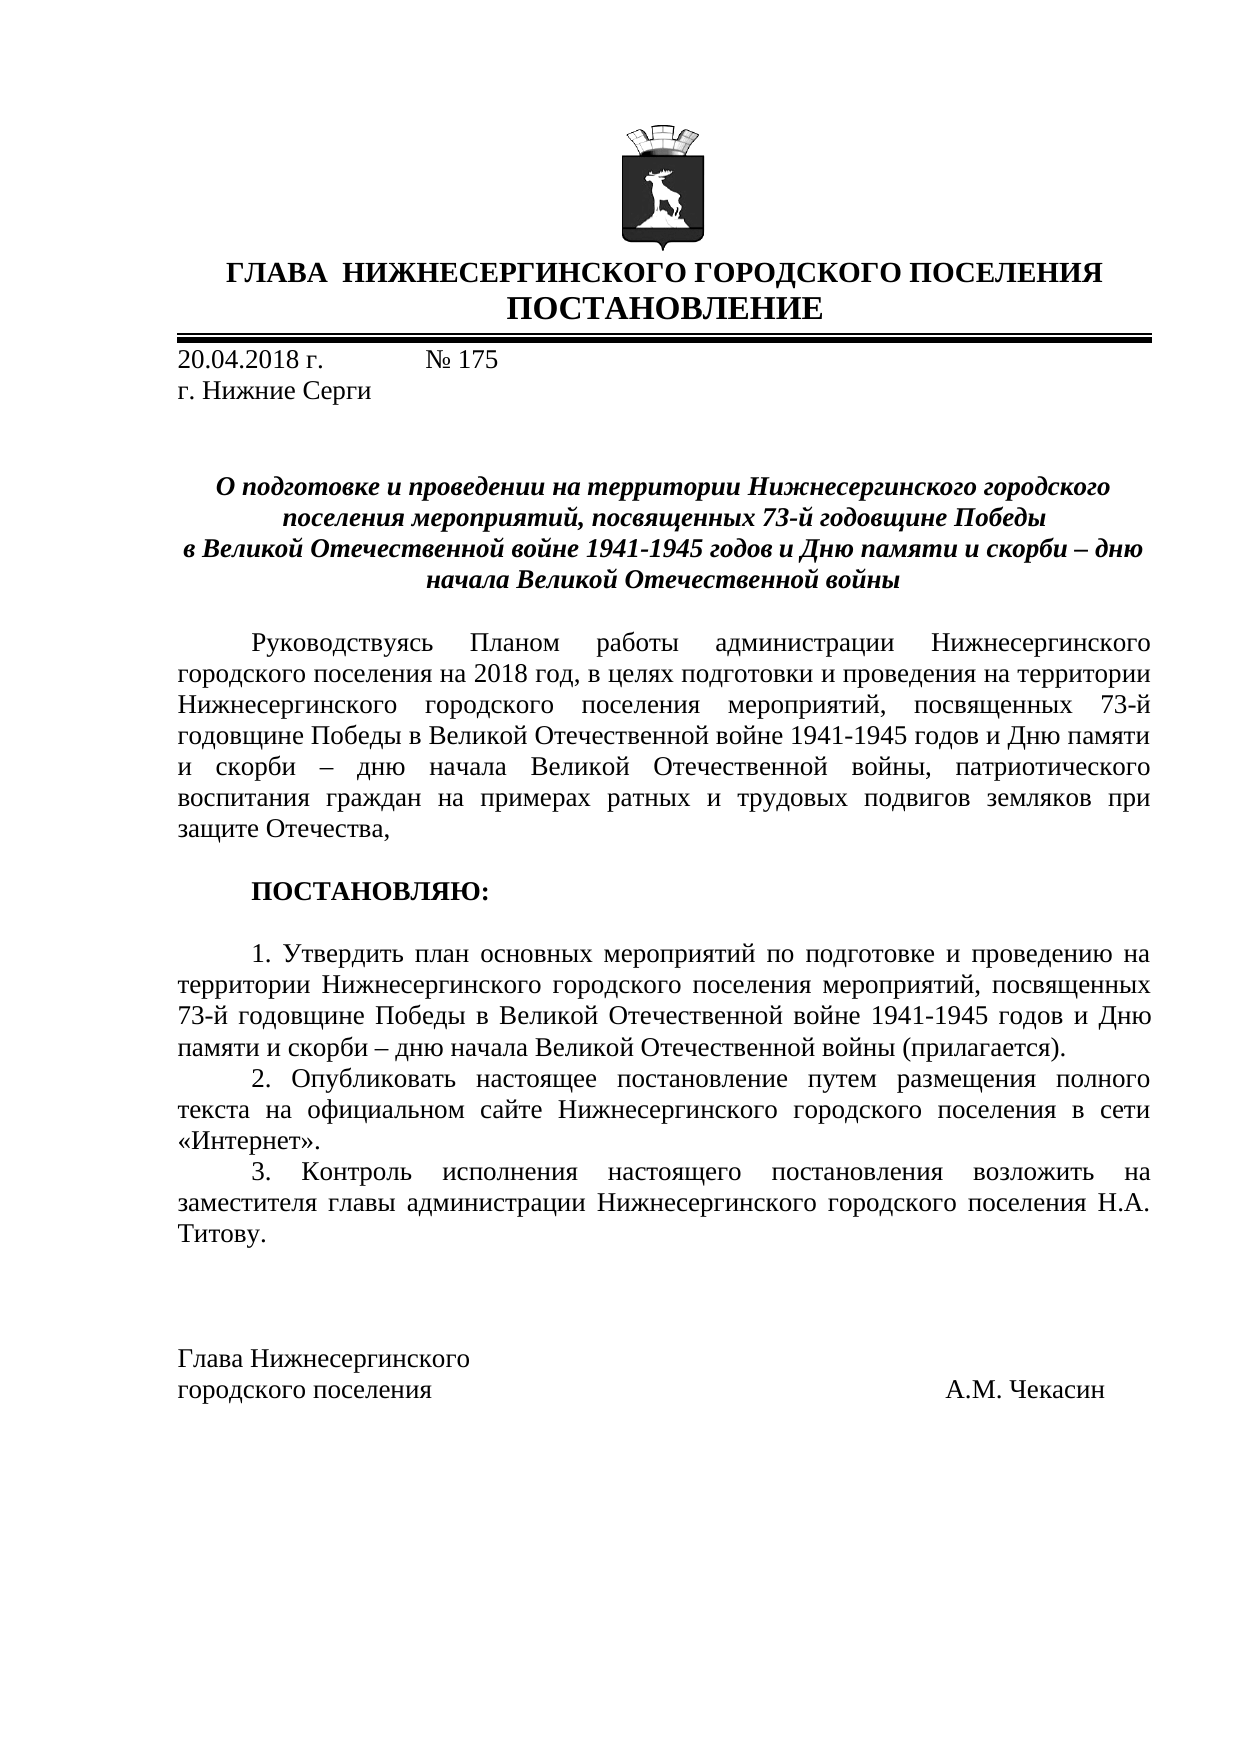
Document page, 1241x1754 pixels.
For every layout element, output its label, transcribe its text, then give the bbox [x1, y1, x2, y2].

text 2. Опубликовать настоящее постановление путем размещения полного текста на официальном сайте Нижнесергинского городского поселения в сети «Интернет». [177, 1062, 1152, 1155]
text ГЛАВА НИЖНЕСЕРГИНСКОГО ГОРОДСКОГО ПОСЕЛЕНИЯ [177, 255, 1152, 288]
text ПОСТАНОВЛЯЮ: [177, 875, 1152, 906]
text Глава Нижнесергинского [177, 1342, 1152, 1373]
text О подготовке и проведении на территории Нижнесергинского городского поселения мероприятий, посвященных 73-й годовщине Победы [177, 470, 1152, 532]
text 3. Контроль исполнения настоящего постановления возложить на заместителя главы администрации Нижнесергинского городского поселения Н.А. Титову. [177, 1155, 1152, 1249]
text городского поселения А.М. Чекасин [177, 1373, 1152, 1404]
text 1. Утвердить план основных мероприятий по подготовке и проведению на территории Нижнесергинского городского поселения мероприятий, посвященных 73-й годовщине Победы в Великой Отечественной войне 1941-1945 годов и Дню памяти и скорби – дню начала Великой Отечественной войны (прилагается). [177, 937, 1152, 1062]
text ПОСТАНОВЛЕНИЕ [177, 288, 1152, 327]
text г. Нижние Серги [177, 374, 1152, 405]
text Руководствуясь Планом работы администрации Нижнесергинского городского поселения на 2018 год, в целях подготовки и проведения на территории Нижнесергинского городского поселения мероприятий, посвященных 73-й годовщине Победы в Великой Отечественной войне 1941-1945 годов и Дню памяти и скорби – дню начала Великой Отечественной войны, патриотического воспитания граждан на примерах ратных и трудовых подвигов земляков при защите Отечества, [177, 626, 1152, 844]
text 20.04.2018 г. № 175 [177, 343, 1152, 374]
text в Великой Отечественной войне 1941-1945 годов и Дню памяти и скорби – дню начала Великой Отечественной войны [177, 532, 1152, 594]
